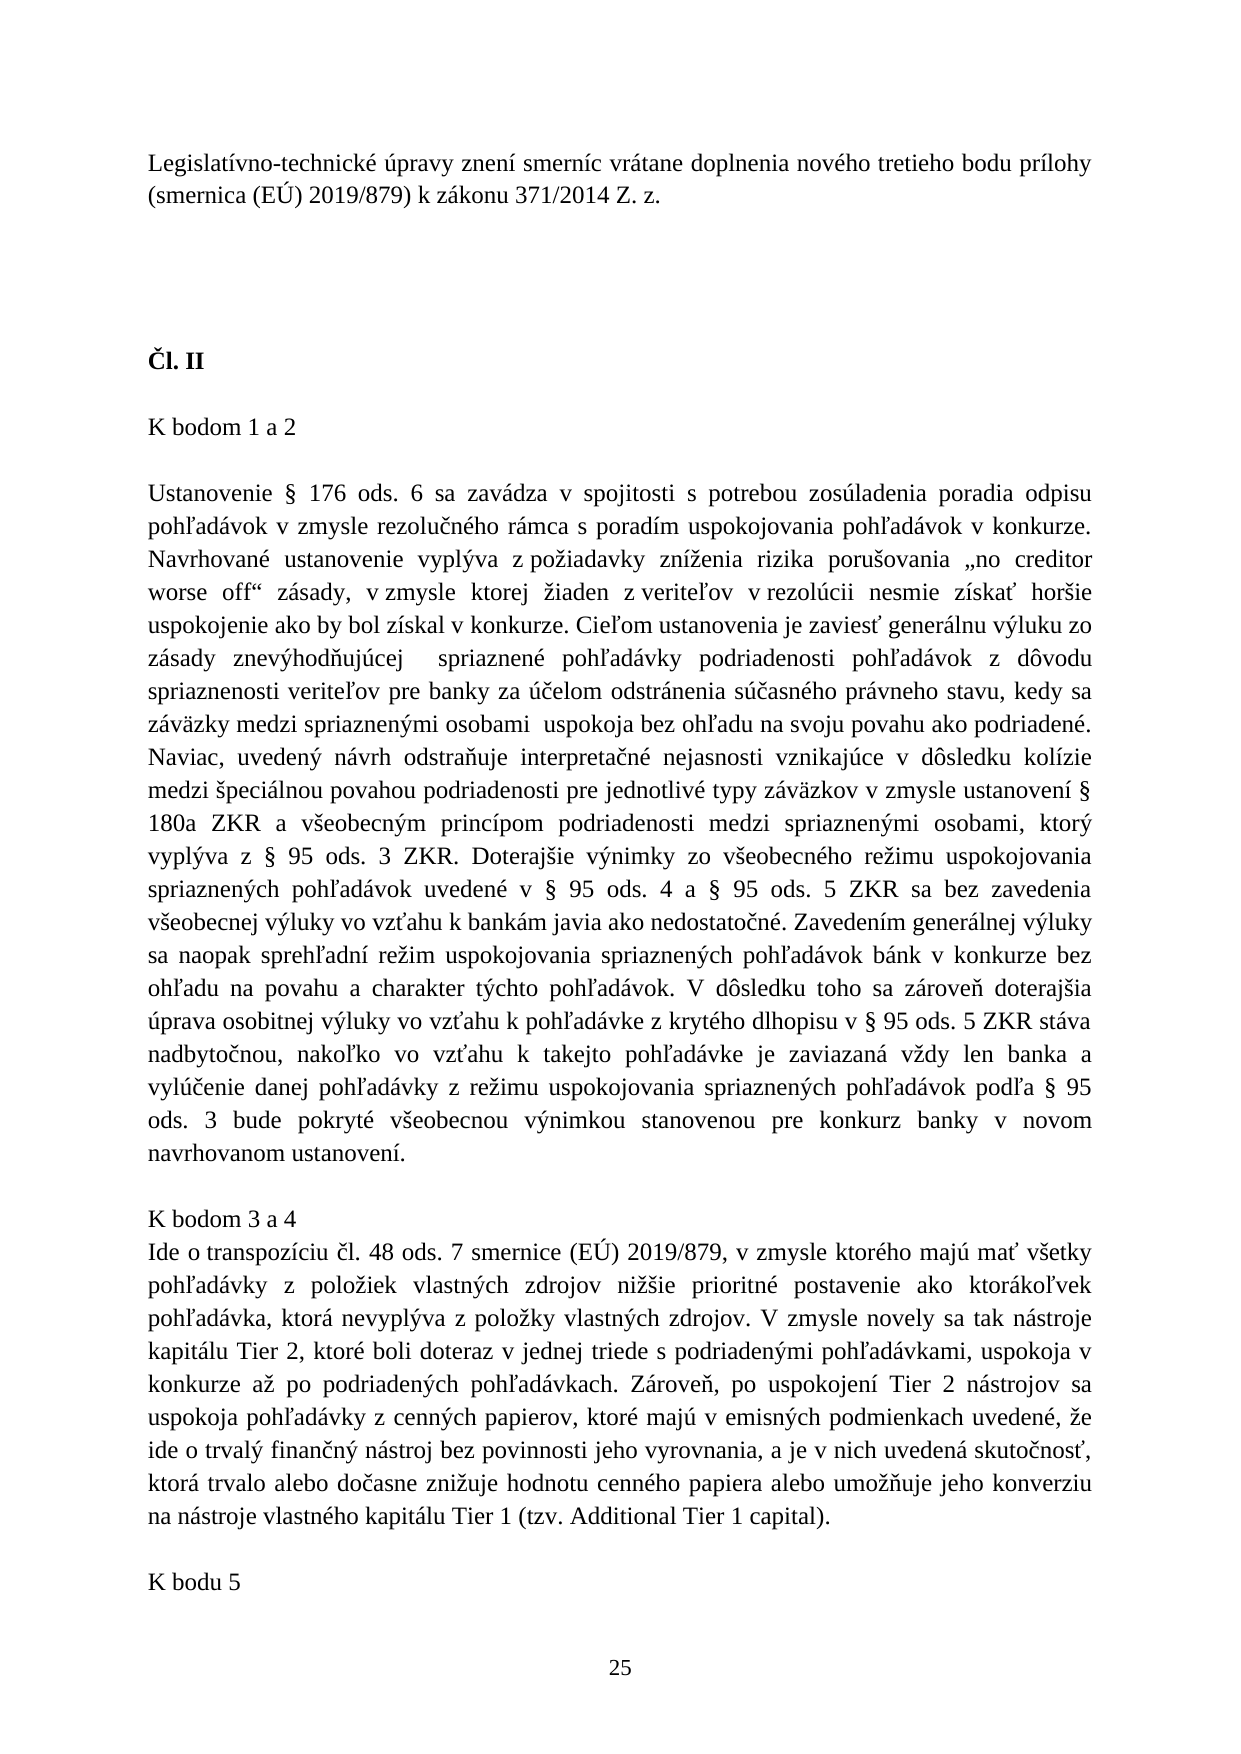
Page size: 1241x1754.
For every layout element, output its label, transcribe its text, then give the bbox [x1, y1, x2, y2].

text K bodom 1 a 2 [148, 412, 1093, 441]
text K bodom 3 a 4 [148, 1204, 1093, 1233]
text Ide o transpozíciu čl. 48 ods. 7 smernice (EÚ) 2019/879, v zmysle ktorého majú mať všetky pohľadávky z položiek vlastných zdrojov nižšie prioritné postavenie ako ktorákoľvek pohľadávka, ktorá nevyplýva z položky vlastných zdrojov. V zmysle novely sa tak nástroje kapitálu Tier 2, ktoré boli doteraz v jednej triede s podriadenými pohľadávkami, uspokoja v konkurze až po podriadených pohľadávkach. Zároveň, po uspokojení Tier 2 nástrojov sa uspokoja pohľadávky z cenných papierov, ktoré majú v emisných podmienkach uvedené, že ide o trvalý finančný nástroj bez povinnosti jeho vyrovnania, a je v nich uvedená skutočnosť, ktorá trvalo alebo dočasne znižuje hodnotu cenného papiera alebo umožňuje jeho konverziu na nástroje vlastného kapitálu Tier 1 (tzv. Additional Tier 1 capital). [148, 1237, 1093, 1530]
text K bodu 5 [148, 1567, 1093, 1596]
text Ustanovenie § 176 ods. 6 sa zavádza v spojitosti s potrebou zosúladenia poradia odpisu pohľadávok v zmysle rezolučného rámca s poradím uspokojovania pohľadávok v konkurze. Navrhované ustanovenie vyplýva z požiadavky zníženia rizika porušovania „no creditor worse off“ zásady, v zmysle ktorej žiaden z veriteľov v rezolúcii nesmie získať horšie uspokojenie ako by bol získal v konkurze. Cieľom ustanovenia je zaviesť generálnu výluku zo zásady znevýhodňujúcej spriaznené pohľadávky podriadenosti pohľadávok z dôvodu spriaznenosti veriteľov pre banky za účelom odstránenia súčasného právneho stavu, kedy sa záväzky medzi spriaznenými osobami uspokoja bez ohľadu na svoju povahu ako podriadené. Naviac, uvedený návrh odstraňuje interpretačné nejasnosti vznikajúce v dôsledku kolízie medzi špeciálnou povahou podriadenosti pre jednotlivé typy záväzkov v zmysle ustanovení § 180a ZKR a všeobecným princípom podriadenosti medzi spriaznenými osobami, ktorý vyplýva z § 95 ods. 3 ZKR. Doterajšie výnimky zo všeobecného režimu uspokojovania spriaznených pohľadávok uvedené v § 95 ods. 4 a § 95 ods. 5 ZKR sa bez zavedenia všeobecnej výluky vo vzťahu k bankám javia ako nedostatočné. Zavedením generálnej výluky sa naopak sprehľadní režim uspokojovania spriaznených pohľadávok bánk v konkurze bez ohľadu na povahu a charakter týchto pohľadávok. V dôsledku toho sa zároveň doterajšia úprava osobitnej výluky vo vzťahu k pohľadávke z krytého dlhopisu v § 95 ods. 5 ZKR stáva nadbytočnou, nakoľko vo vzťahu k takejto pohľadávke je zaviazaná vždy len banka a vylúčenie danej pohľadávky z režimu uspokojovania spriaznených pohľadávok podľa § 95 ods. 3 bude pokryté všeobecnou výnimkou stanovenou pre konkurz banky v novom navrhovanom ustanovení. [148, 478, 1093, 1167]
text Legislatívno-technické úpravy znení smerníc vrátane doplnenia nového tretieho bodu prílohy (smernica (EÚ) 2019/879) k zákonu 371/2014 Z. z. [148, 148, 1093, 209]
text Čl. II [148, 346, 1093, 374]
